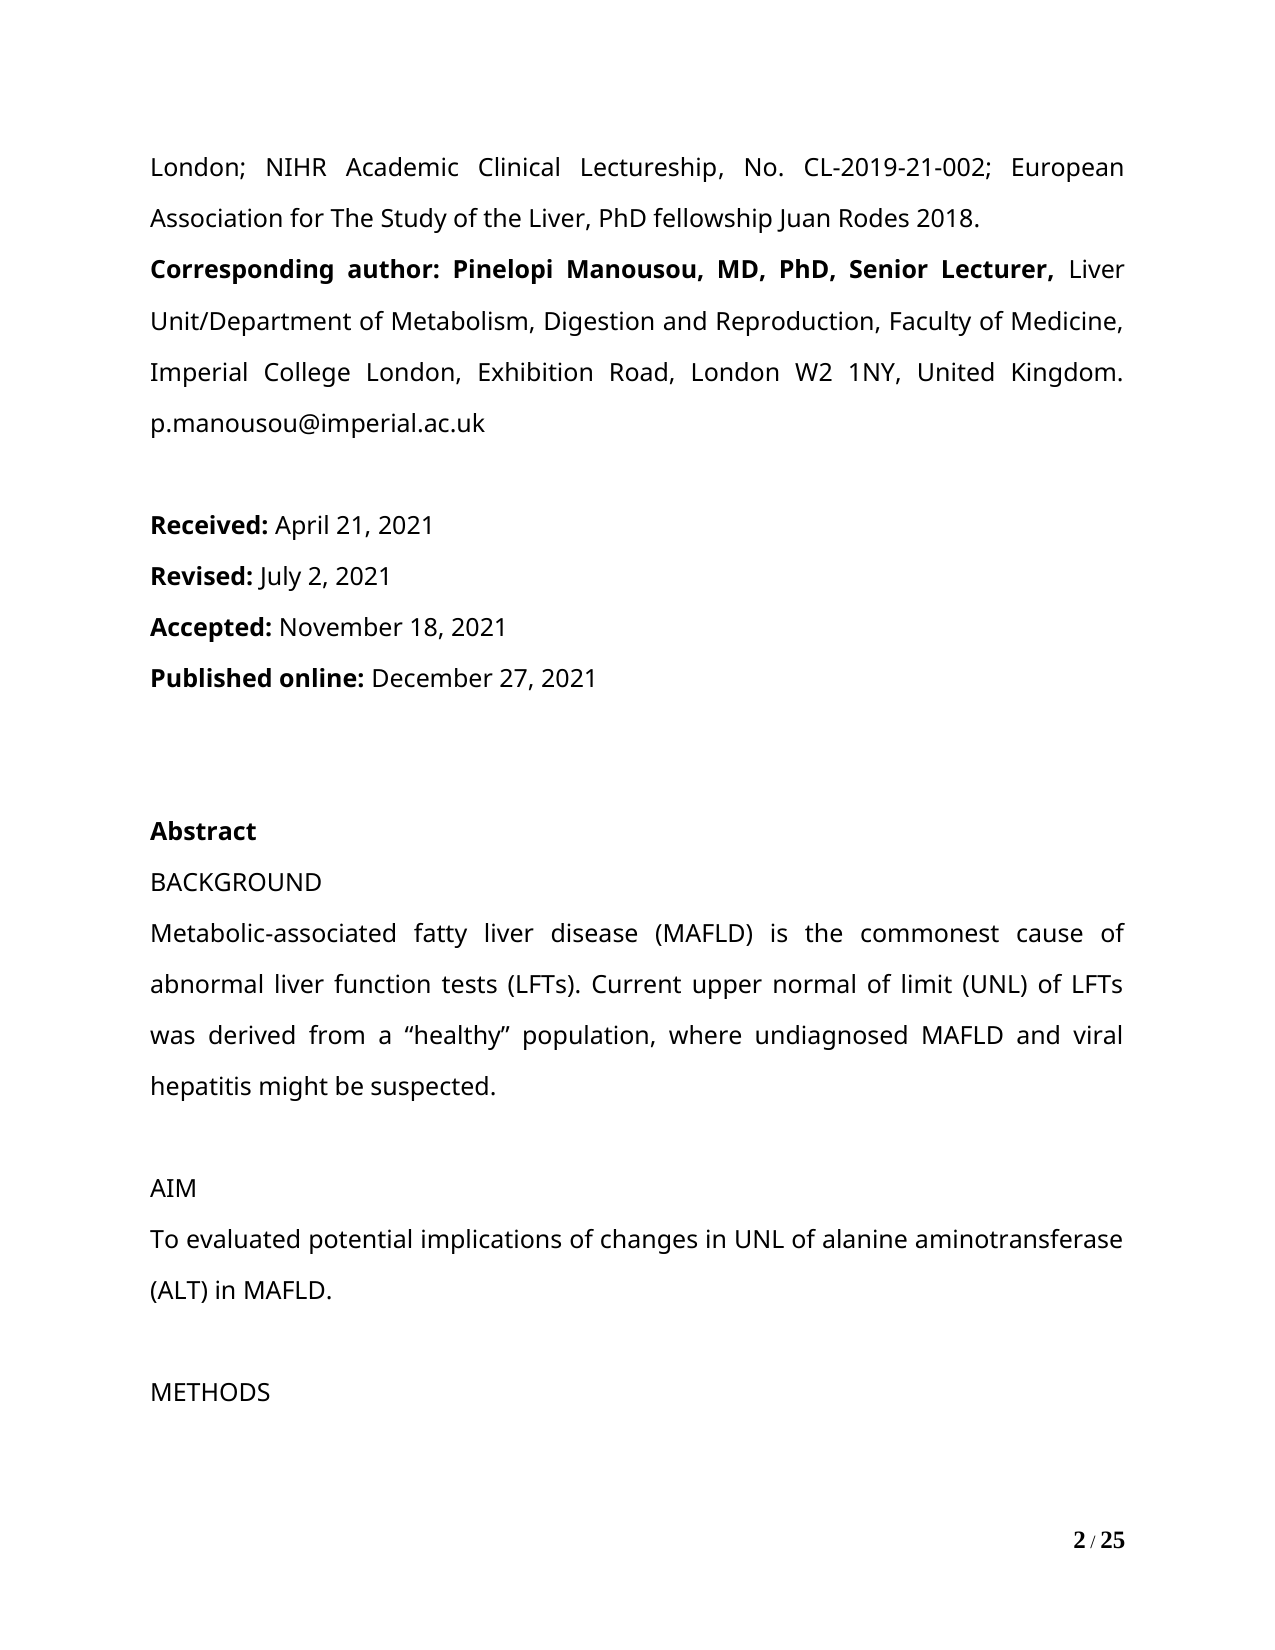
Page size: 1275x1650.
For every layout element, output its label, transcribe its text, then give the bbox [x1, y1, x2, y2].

text Received: April 21, 2021 [150, 507, 1125, 541]
text Corresponding author: Pinelopi Manousou, MD, PhD, Senior Lecturer, Liver Unit/Department of Metabolism, Digestion and Reproduction, Faculty of Medicine, Imperial College London, Exhibition Road, London W2 1NY, United Kingdom. p.manousou@imperial.ac.uk [150, 252, 1125, 439]
text Published online: December 27, 2021 [150, 660, 1125, 694]
text To evaluated potential implications of changes in UNL of alanine aminotransferase (ALT) in MAFLD. [150, 1222, 1125, 1307]
text BACKGROUND [150, 864, 1125, 899]
text Abstract [150, 813, 1125, 848]
text Revised: July 2, 2021 [150, 558, 1125, 592]
text AIM [150, 1171, 1125, 1205]
text Accepted: November 18, 2021 [150, 609, 1125, 643]
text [150, 150, 1125, 235]
text Metabolic-associated fatty liver disease (MAFLD) is the commonest cause of abnormal liver function tests (LFTs). Current upper normal of limit (UNL) of LFTs was derived from a “healthy” population, where undiagnosed MAFLD and viral hepatitis might be suspected. [150, 916, 1125, 1103]
text METHODS [150, 1375, 1125, 1409]
